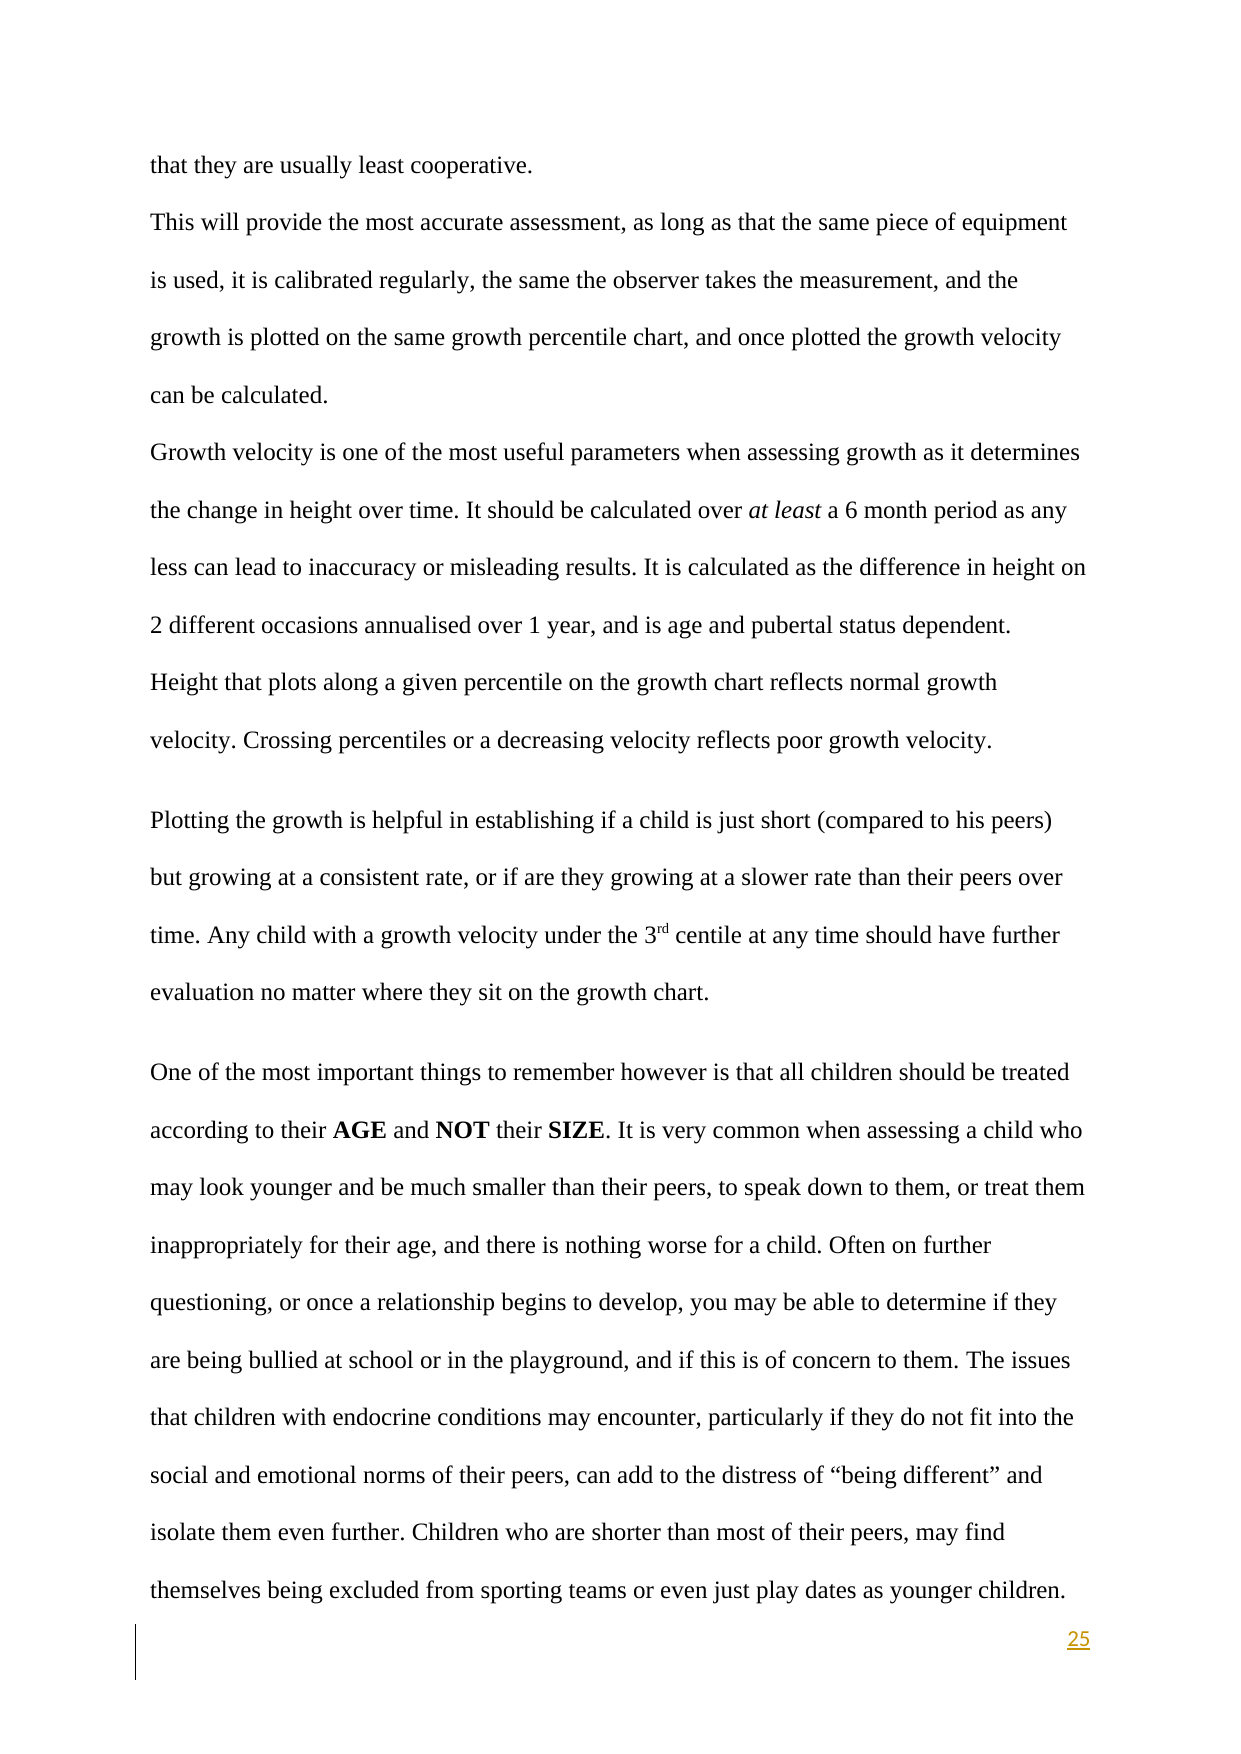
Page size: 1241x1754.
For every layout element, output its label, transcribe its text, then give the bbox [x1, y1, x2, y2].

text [150, 150, 1090, 754]
text Plotting the growth is helpful in establishing if a child is just short (compared to his peers) but growing at a consistent rate, or if are they growing at a slower rate than their peers over time. Any child with a growth velocity under the 3rd centile at any time should have further evaluation no matter where they sit on the growth chart. [150, 805, 1090, 1006]
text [150, 1057, 1090, 1604]
